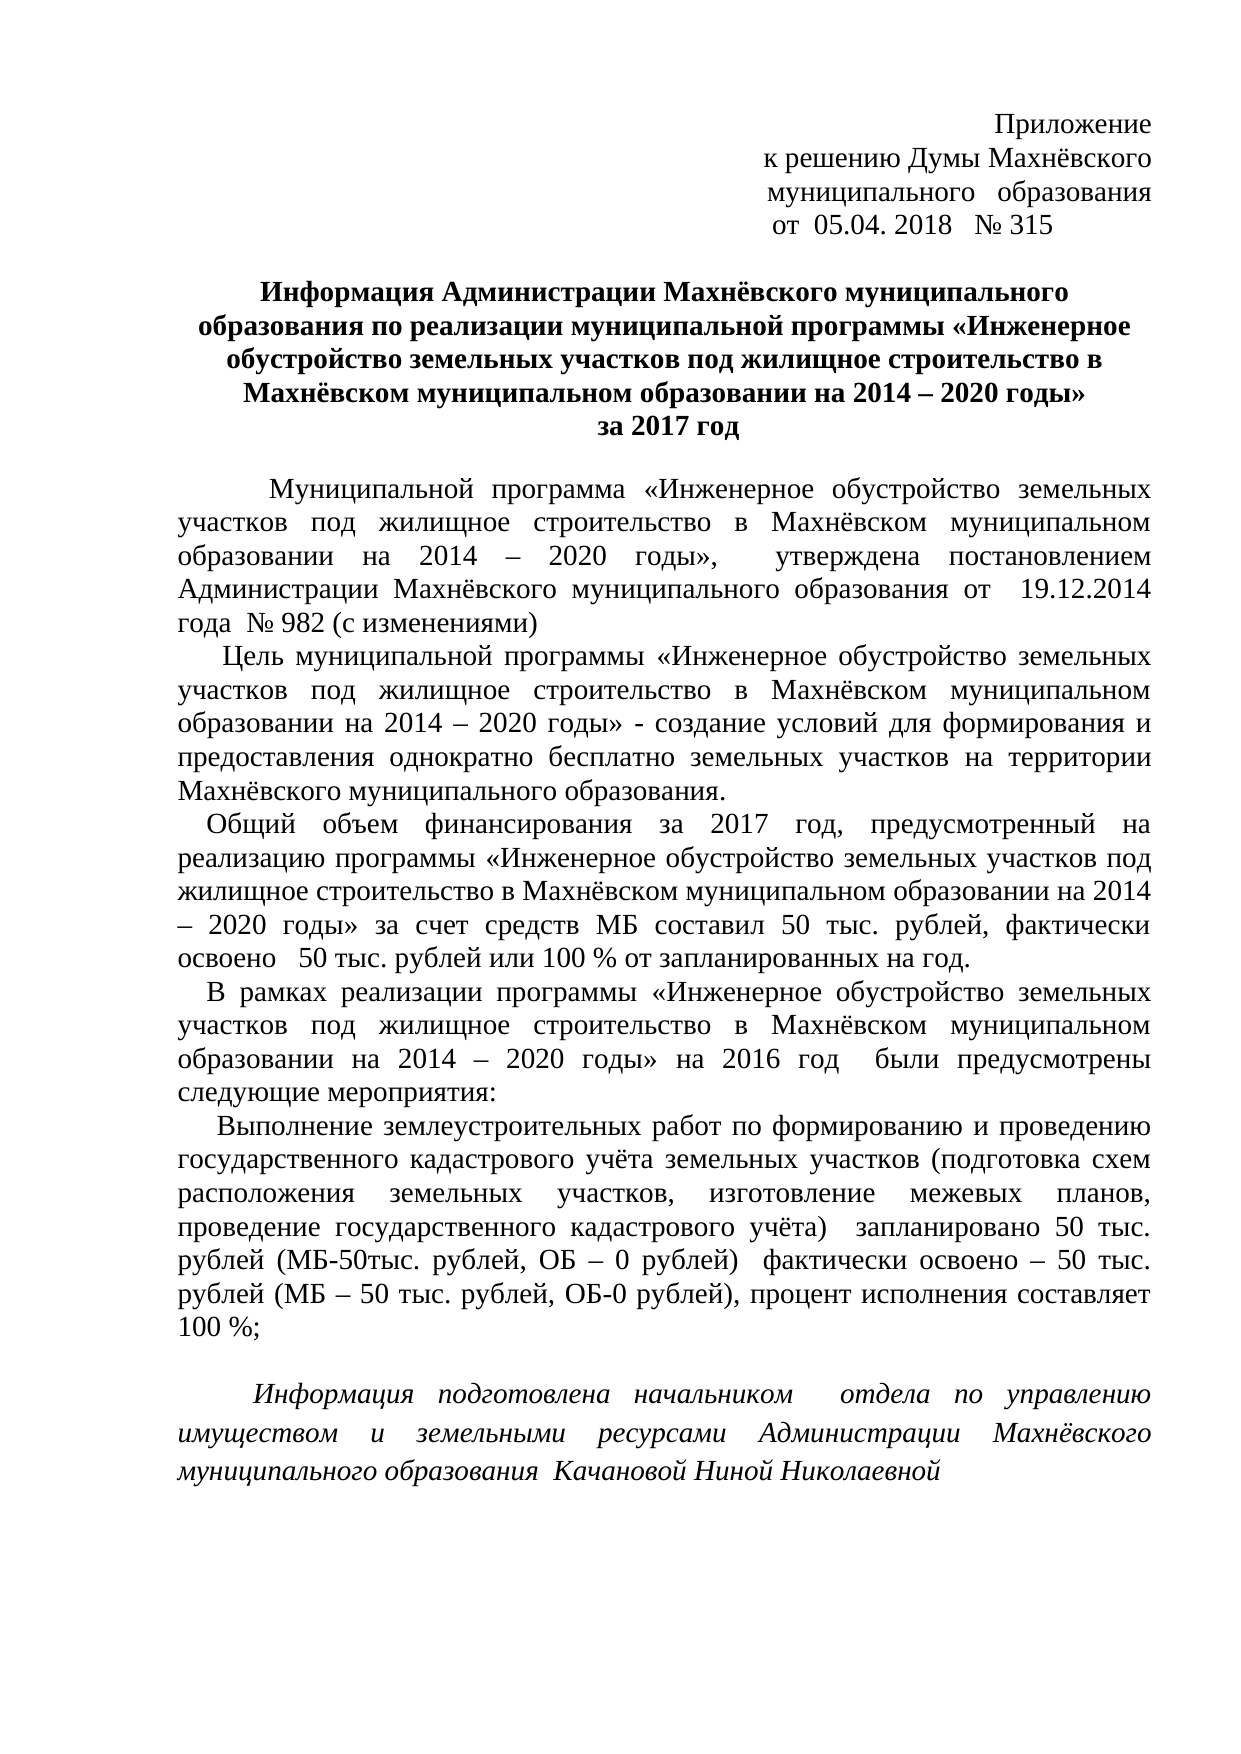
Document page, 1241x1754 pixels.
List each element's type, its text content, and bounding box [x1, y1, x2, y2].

text Цель муниципальной программы «Инженерное обустройство земельных участков под жилищное строительство в Махнёвском муниципальном образовании на 2014 – 2020 годы» - создание условий для формирования и предоставления однократно бесплатно земельных участков на территории Махнёвского муниципального образования. [177, 638, 1152, 806]
text муниципального образования [177, 174, 1152, 207]
text Приложение [177, 107, 1152, 140]
text Информация подготовлена начальником отдела по управлению имуществом и земельными ресурсами Администрации Махнёвского муниципального образования Качановой Ниной Николаевной [177, 1376, 1152, 1487]
text Муниципальной программа «Инженерное обустройство земельных участков под жилищное строительство в Махнёвском муниципальном образовании на 2014 – 2020 годы», утверждена постановлением Администрации Махнёвского муниципального образования от 19.12.2014 года № 982 (с изменениями) [177, 471, 1152, 638]
text Общий объем финансирования за 2017 год, предусмотренный на реализацию программы «Инженерное обустройство земельных участков под жилищное строительство в Махнёвском муниципальном образовании на 2014 – 2020 годы» за счет средств МБ составил 50 тыс. рублей, фактически освоено 50 тыс. рублей или 100 % от запланированных на год. [177, 806, 1152, 974]
text В рамках реализации программы «Инженерное обустройство земельных участков под жилищное строительство в Махнёвском муниципальном образовании на 2014 – 2020 годы» на 2016 год были предусмотрены следующие мероприятия: [177, 974, 1152, 1108]
text к решению Думы Махнёвского [177, 140, 1152, 174]
text от 05.04. 2018 № 315 [177, 207, 1152, 241]
text за 2017 год [177, 408, 1152, 442]
text Информация Администрации Махнёвского муниципального образования по реализации муниципальной программы «Инженерное обустройство земельных участков под жилищное строительство в Махнёвском муниципальном образовании на 2014 – 2020 годы» [177, 274, 1152, 408]
text Выполнение землеустроительных работ по формированию и проведению государственного кадастрового учёта земельных участков (подготовка схем расположения земельных участков, изготовление межевых планов, проведение государственного кадастрового учёта) запланировано 50 тыс. рублей (МБ-50тыс. рублей, ОБ – 0 рублей) фактически освоено – 50 тыс. рублей (МБ – 50 тыс. рублей, ОБ-0 рублей), процент исполнения составляет 100 %; [177, 1108, 1152, 1343]
